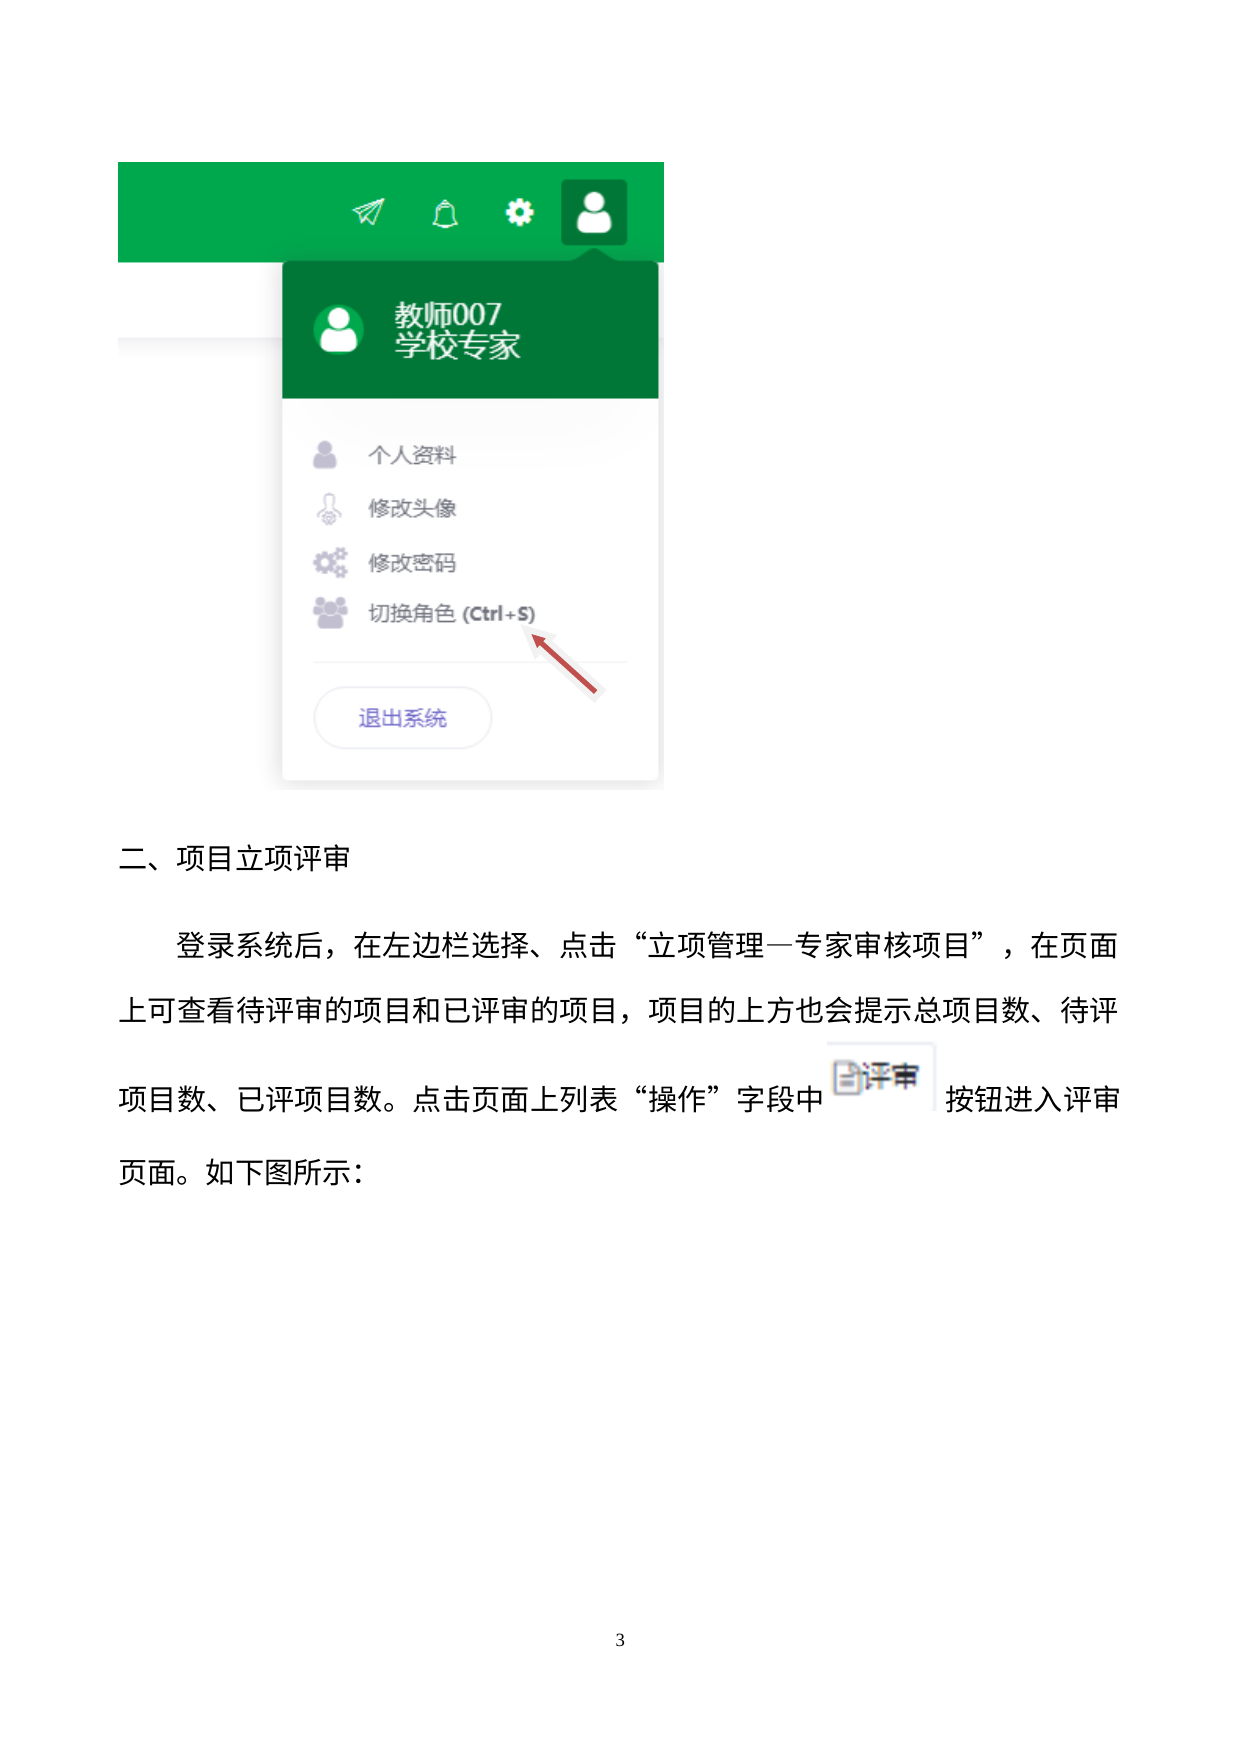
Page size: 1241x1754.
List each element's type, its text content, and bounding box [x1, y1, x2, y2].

text 登录系统后，在左边栏选择、点击“立项管理—专家审核项目”，在页面上可查看待评审的项目和已评审的项目，项目的上方也会提示总项目数、待评项目数、已评项目数。点击页面上列表“操作”字段中按钮进入评审页面。如下图所示： [118, 911, 1122, 1203]
text 二、项目立项评审 [118, 824, 1122, 889]
picture [826, 1040, 946, 1111]
picture [118, 162, 664, 790]
